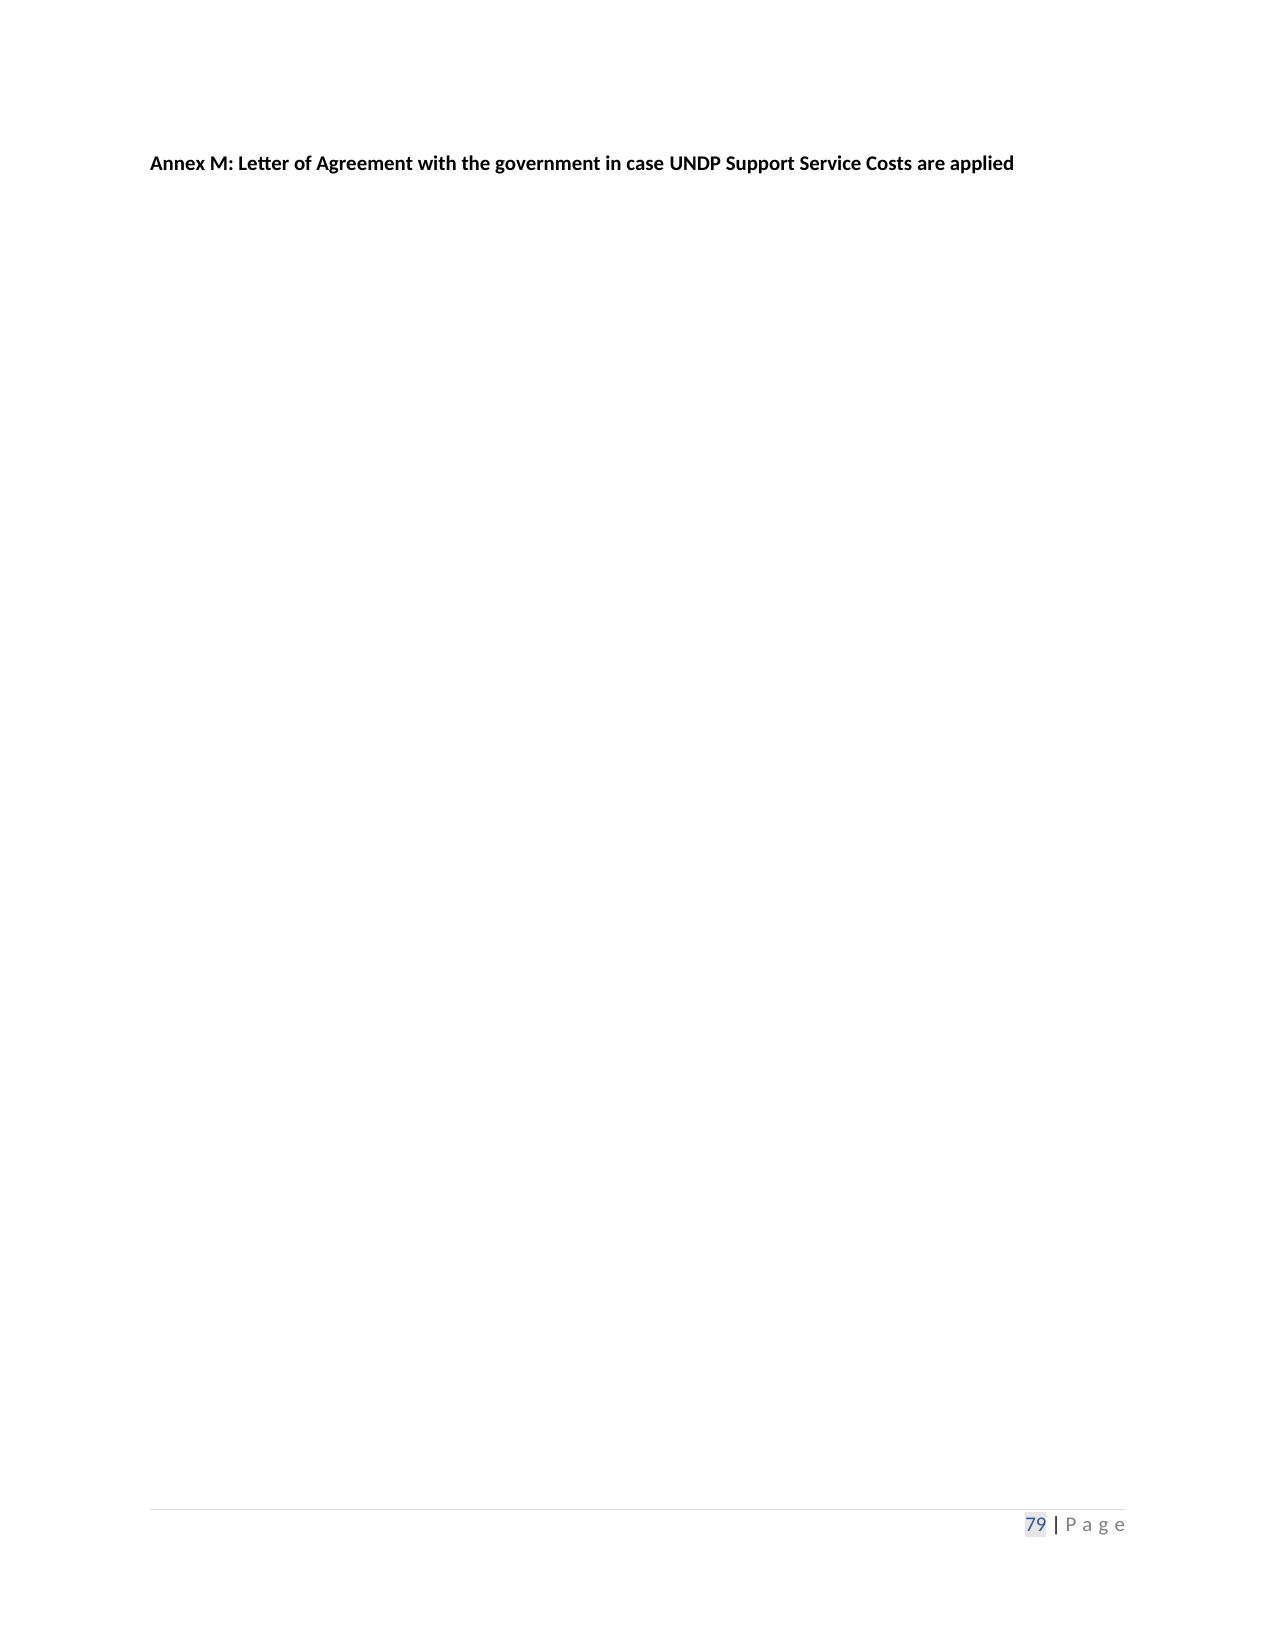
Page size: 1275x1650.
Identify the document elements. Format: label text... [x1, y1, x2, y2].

subtitle Annex M: Letter of Agreement with the government in case UNDP Support Service Costs are applied [150, 150, 1125, 175]
